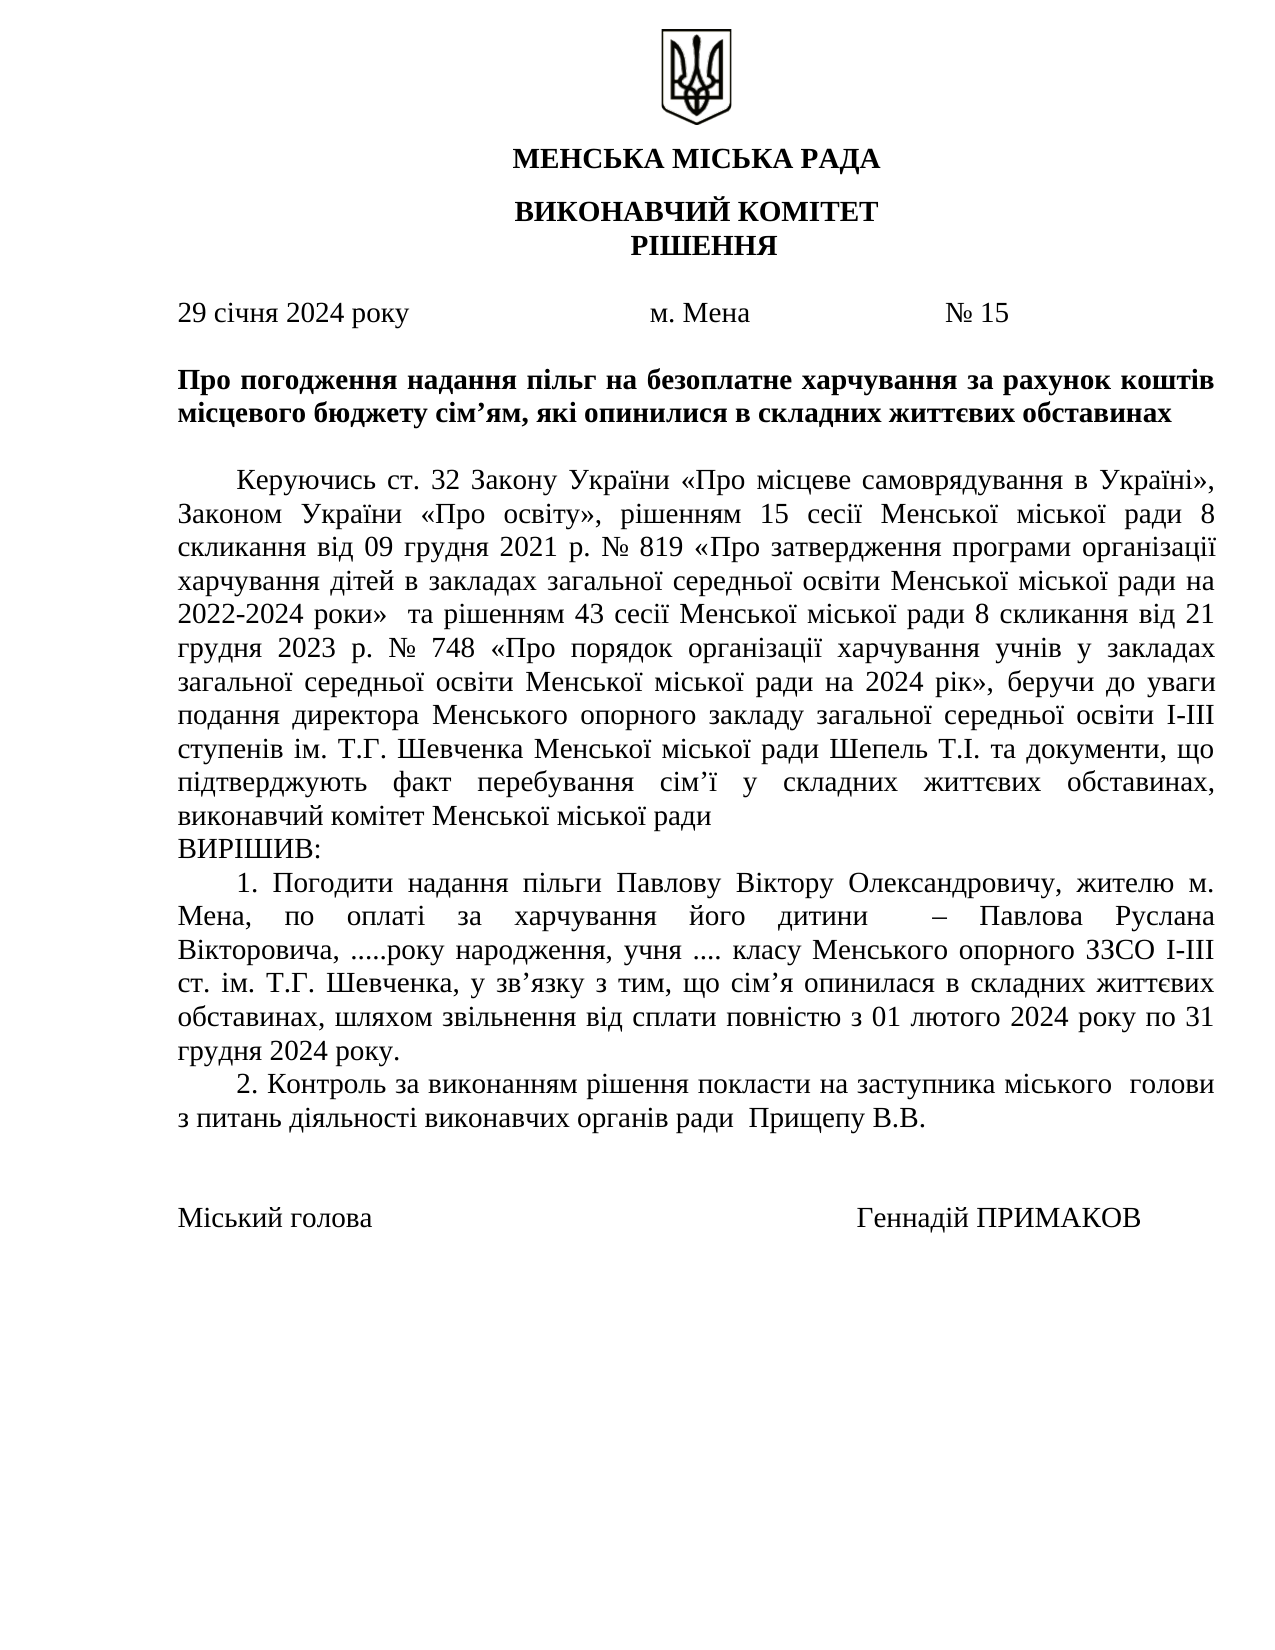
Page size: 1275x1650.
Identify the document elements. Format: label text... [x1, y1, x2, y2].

text Міський голова Геннадій ПРИМАКОВ [177, 1200, 1216, 1234]
text ВИРІШИВ: [177, 831, 1216, 865]
text 2. Контроль за виконанням рішення покласти на заступника міського голови з питань діяльності виконавчих органів ради Прищепу В.В. [177, 1066, 1216, 1133]
text ВИКОНАВЧИЙ КОМІТЕТ [177, 194, 1216, 228]
text МЕНСЬКА МІСЬКА РАДА [177, 141, 1216, 175]
text Про погодження надання пільг на безоплатне харчування за рахунок коштів місцевого бюджету сім’ям, які опинилися в складних життєвих обставинах [177, 362, 1216, 429]
text 1. Погодити надання пільги Павлову Віктору Олександровичу, жителю м. Мена, по оплаті за харчування його дитини – Павлова Руслана Вікторовича, .....року народження, учня .... класу Менського опорного ЗЗСО І-ІІІ ст. ім. Т.Г. Шевченка, у зв’язку з тим, що сім’я опинилася в складних життєвих обставинах, шляхом звільнення від сплати повністю з 01 лютого 2024 року по 31 грудня 2024 року. [177, 865, 1216, 1066]
text РІШЕННЯ [177, 228, 1216, 261]
text 29 січня 2024 року м. Мена № 15 [177, 295, 1216, 328]
subtitle Керуючись ст. 32 Закону України «Про місцеве самоврядування в Україні», Законом України «Про освіту», рішенням 15 сесії Менської міської ради 8 скликання від 09 грудня 2021 р. № 819 «Про затвердження програми організації харчування дітей в закладах загальної середньої освіти Менської міської ради на 2022-2024 роки» та рішенням 43 сесії Менської міської ради 8 скликання від 21 грудня 2023 р. № 748 «Про порядок організації харчування учнів у закладах загальної середньої освіти Менської міської ради на 2024 рік», беручи до уваги подання директора Менського опорного закладу загальної середньої освіти І-ІІІ ступенів ім. Т.Г. Шевченка Менської міської ради Шепель Т.І. та документи, що підтверджують факт перебування сім’ї у складних життєвих обставинах, виконавчий комітет Менської міської ради [177, 462, 1216, 831]
picture [661, 29, 732, 125]
